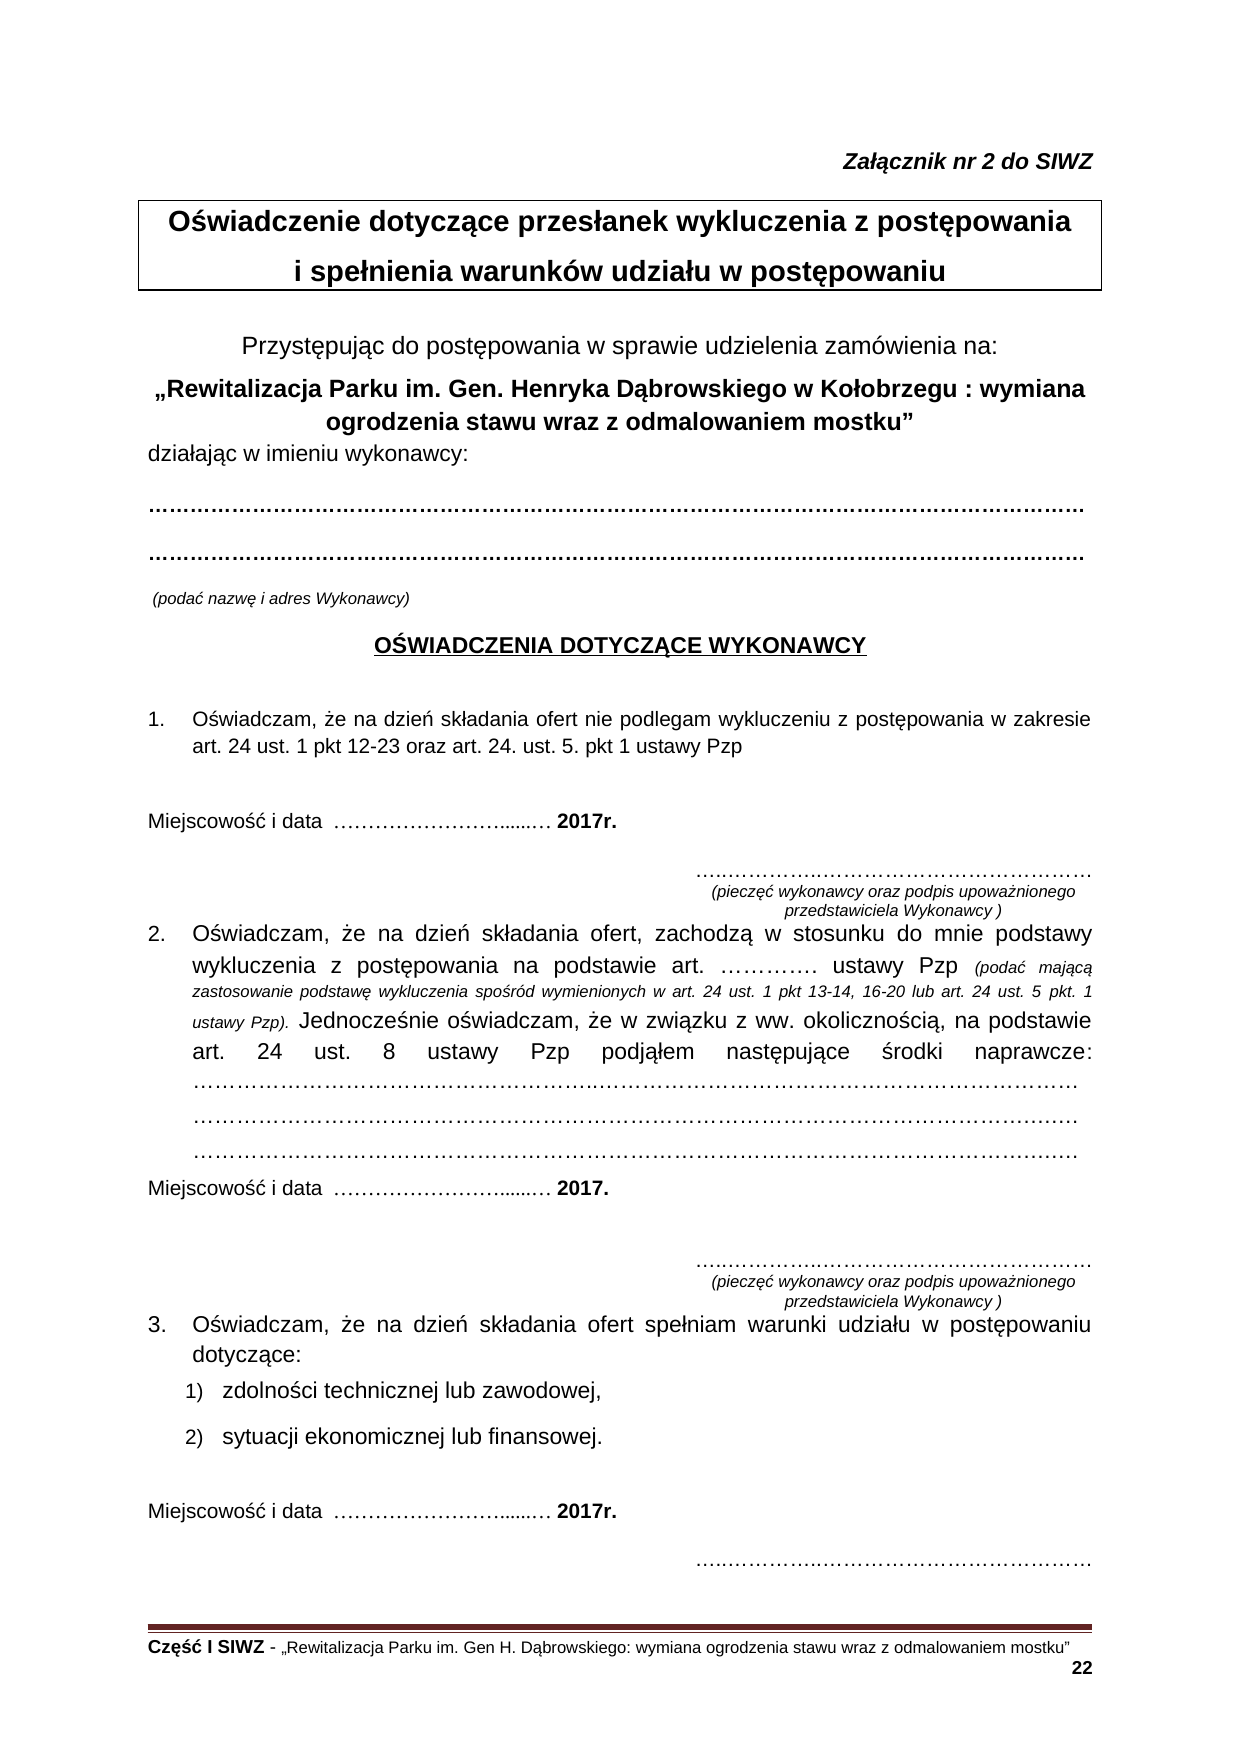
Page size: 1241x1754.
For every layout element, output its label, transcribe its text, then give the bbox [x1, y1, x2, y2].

text ……………………………………………………………………………………………………………………… [148, 541, 1092, 565]
text Załącznik nr 2 do SIWZ [148, 148, 1092, 174]
text …..…………..………………………………… [148, 1248, 1092, 1272]
list Oświadczam, że na dzień składania ofert nie podlegam wykluczeniu z postępowania w zakresie art. 24 ust. 1 pkt 12-23 oraz art. 24. ust. 5. pkt 1 ustawy Pzp [148, 706, 1092, 758]
list Oświadczam, że na dzień składania ofert, zachodzą w stosunku do mnie podstawy wykluczenia z postępowania na podstawie art. …………. ustawy Pzp (podać mającą zastosowanie podstawę wykluczenia spośród wymienionych w art. 24 ust. 1 pkt 13-14, 16-20 lub art. 24 ust. 5 pkt. 1 ustawy Pzp). Jednocześnie oświadczam, że w związku z ww. okolicznością, na podstawie art. 24 ust. 8 ustawy Pzp podjąłem następujące środki naprawcze: ………………………………………………..………………………………………………………… [148, 920, 1092, 1093]
text „Rewitalizacja Parku im. Gen. Henryka Dąbrowskiego w Kołobrzegu : wymiana ogrodzenia stawu wraz z odmalowaniem mostku” [148, 374, 1092, 436]
text ……………………………………………………………………………………………………………………… [148, 493, 1092, 517]
text OŚWIADCZENIA DOTYCZĄCE WYKONAWCY [148, 632, 1092, 658]
text …………………………………………………………………………………………………….….… [192, 1138, 1092, 1164]
list sytuacji ekonomicznej lub finansowej. [185, 1423, 1092, 1449]
text Przystępując do postępowania w sprawie udzielenia zamówienia na: [148, 331, 1092, 360]
text …..…………..………………………………… [148, 857, 1092, 881]
text …………………………………………………………………………………………………….….… [192, 1103, 1092, 1128]
text działając w imieniu wykonawcy: [148, 440, 1092, 467]
text …..…………..………………………………… [148, 1547, 1092, 1571]
list Oświadczam, że na dzień składania ofert spełniam warunki udziału w postępowaniu dotyczące: [148, 1311, 1092, 1367]
text (podać nazwę i adres Wykonawcy) [148, 589, 1092, 608]
list zdolności technicznej lub zawodowej, [185, 1377, 1092, 1404]
text Miejscowość i data ……………………......… 2017r. [148, 809, 1092, 833]
text Oświadczenie dotyczące przesłanek wykluczenia z postępowania i spełnienia warunków udziału w postępowaniu [139, 201, 1101, 289]
text (pieczęć wykonawcy oraz podpis upoważnionego przedstawiciela Wykonawcy ) [694, 881, 1093, 920]
text Miejscowość i data ……………………......… 2017r. [148, 1498, 1092, 1523]
text (pieczęć wykonawcy oraz podpis upoważnionego przedstawiciela Wykonawcy ) [694, 1272, 1093, 1311]
text Miejscowość i data ……………………......… 2017. [148, 1176, 1092, 1200]
